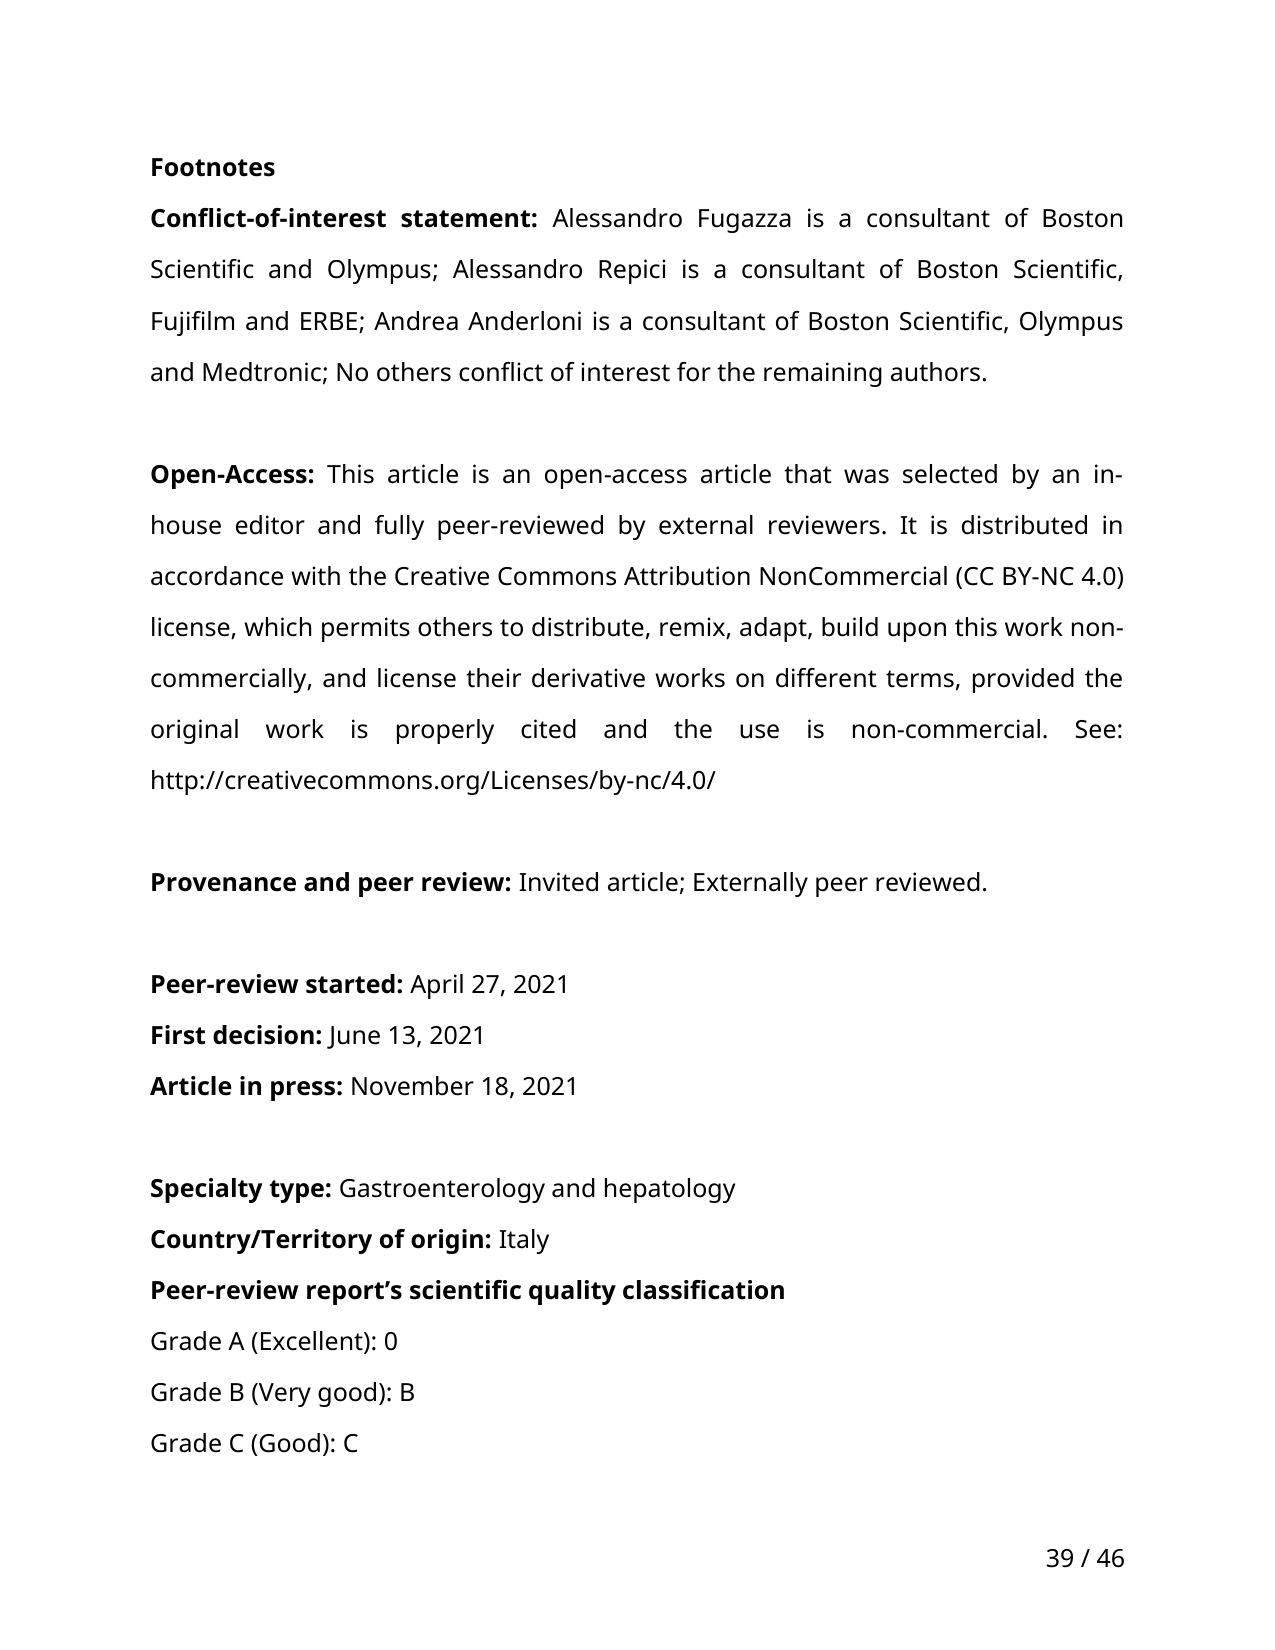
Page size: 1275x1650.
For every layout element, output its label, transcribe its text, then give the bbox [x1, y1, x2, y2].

text Footnotes [150, 150, 1125, 184]
text Specialty type: Gastroenterology and hepatology [150, 1171, 1125, 1205]
text Open-Access: This article is an open-access article that was selected by an in-house editor and fully peer-reviewed by external reviewers. It is distributed in accordance with the Creative Commons Attribution NonCommercial (CC BY-NC 4.0) license, which permits others to distribute, remix, adapt, build upon this work non-commercially, and license their derivative works on different terms, provided the original work is properly cited and the use is non-commercial. See: http://creativecommons.org/Licenses/by-nc/4.0/ [150, 456, 1125, 797]
text Grade C (Good): C [150, 1426, 1125, 1460]
text Provenance and peer review: Invited article; Externally peer reviewed. [150, 864, 1125, 899]
text Peer-review report’s scientific quality classification [150, 1273, 1125, 1307]
text Peer-review started: April 27, 2021 [150, 967, 1125, 1001]
text Article in press: November 18, 2021 [150, 1069, 1125, 1103]
text Grade A (Excellent): 0 [150, 1324, 1125, 1358]
text Grade B (Very good): B [150, 1375, 1125, 1409]
text Country/Territory of origin: Italy [150, 1222, 1125, 1256]
text First decision: June 13, 2021 [150, 1018, 1125, 1052]
text Conflict-of-interest statement: Alessandro Fugazza is a consultant of Boston Scientific and Olympus; Alessandro Repici is a consultant of Boston Scientific, Fujifilm and ERBE; Andrea Anderloni is a consultant of Boston Scientific, Olympus and Medtronic; No others conflict of interest for the remaining authors. [150, 201, 1125, 388]
